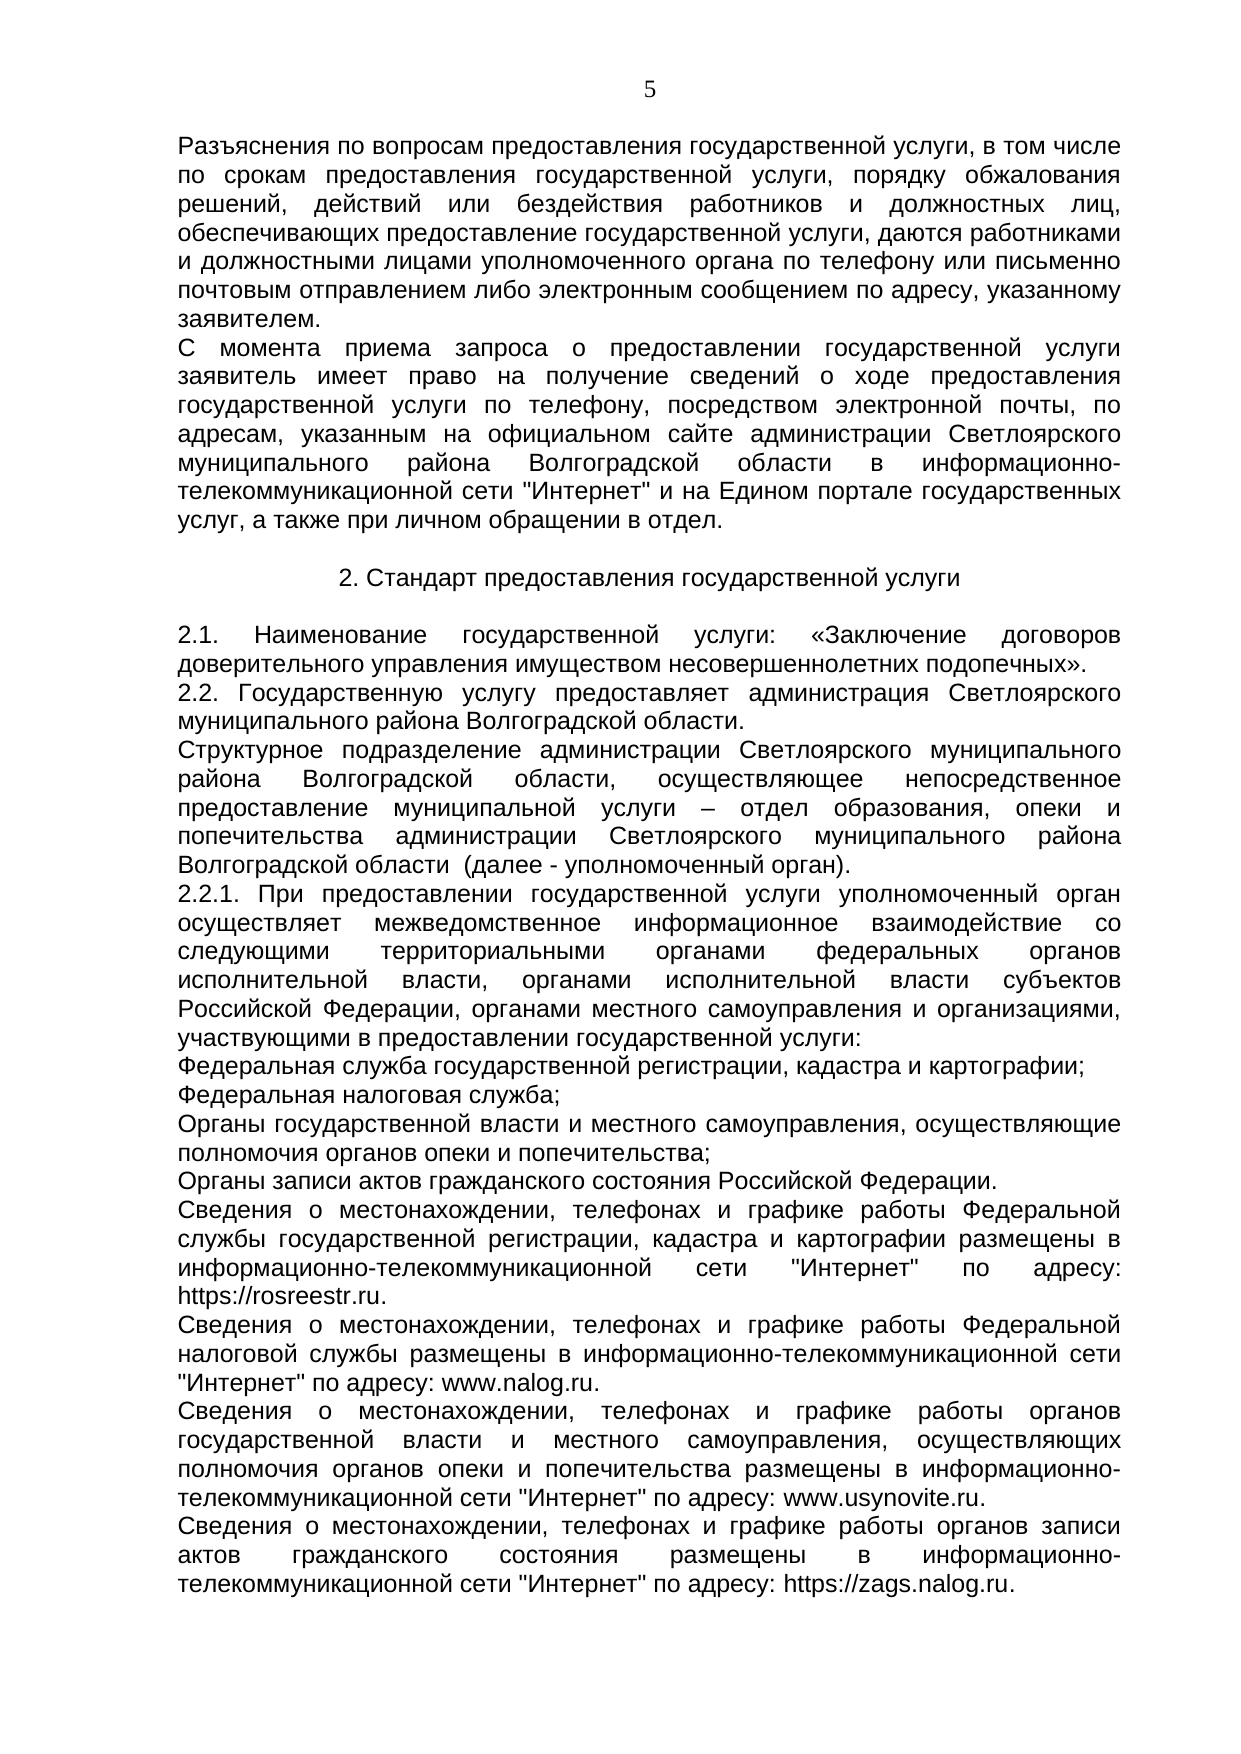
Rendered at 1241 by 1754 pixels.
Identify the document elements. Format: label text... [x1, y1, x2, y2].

text 2.2.1. При предоставлении государственной услуги уполномоченный орган осуществляет межведомственное информационное взаимодействие со следующими территориальными органами федеральных органов исполнительной власти, органами исполнительной власти субъектов Российской Федерации, органами местного самоуправления и организациями, участвующими в предоставлении государственной услуги: [177, 879, 1122, 1051]
text 2.1. Наименование государственной услуги: «Заключение договоров доверительного управления имуществом несовершеннолетних подопечных». [177, 620, 1122, 678]
text 2. Стандарт предоставления государственной услуги [177, 563, 1122, 591]
text С момента приема запроса о предоставлении государственной услуги заявитель имеет право на получение сведений о ходе предоставления государственной услуги по телефону, посредством электронной почты, по адресам, указанным на официальном сайте администрации Светлоярского муниципального района Волгоградской области в информационно-телекоммуникационной сети "Интернет" и на Едином портале государственных услуг, а также при личном обращении в отдел. [177, 333, 1122, 534]
text Органы государственной власти и местного самоуправления, осуществляющие полномочия органов опеки и попечительства; [177, 1109, 1122, 1166]
text Разъяснения по вопросам предоставления государственной услуги, в том числе по срокам предоставления государственной услуги, порядку обжалования решений, действий или бездействия работников и должностных лиц, обеспечивающих предоставление государственной услуги, даются работниками и должностными лицами уполномоченного органа по телефону или письменно почтовым отправлением либо электронным сообщением по адресу, указанному заявителем. [177, 131, 1122, 333]
text Федеральная налоговая служба; [177, 1080, 1122, 1109]
text Сведения о местонахождении, телефонах и графике работы Федеральной налоговой службы размещены в информационно-телекоммуникационной сети "Интернет" по адресу: www.nalog.ru. [177, 1310, 1122, 1396]
text Сведения о местонахождении, телефонах и графике работы органов государственной власти и местного самоуправления, осуществляющих полномочия органов опеки и попечительства размещены в информационно-телекоммуникационной сети "Интернет" по адресу: www.usynovite.ru. [177, 1396, 1122, 1511]
text Сведения о местонахождении, телефонах и графике работы органов записи актов гражданского состояния размещены в информационно-телекоммуникационной сети "Интернет" по адресу: https://zags.nalog.ru. [177, 1511, 1122, 1598]
text 2.2. Государственную услугу предоставляет администрация Светлоярского муниципального района Волгоградской области. [177, 678, 1122, 735]
text Органы записи актов гражданского состояния Российской Федерации. [177, 1166, 1122, 1195]
text Сведения о местонахождении, телефонах и графике работы Федеральной службы государственной регистрации, кадастра и картографии размещены в информационно-телекоммуникационной сети "Интернет" по адресу: https://rosreestr.ru. [177, 1195, 1122, 1310]
text Федеральная служба государственной регистрации, кадастра и картографии; [177, 1051, 1122, 1080]
text Структурное подразделение администрации Светлоярского муниципального района Волгоградской области, осуществляющее непосредственное предоставление муниципальной услуги – отдел образования, опеки и попечительства администрации Светлоярского муниципального района Волгоградской области (далее - уполномоченный орган). [177, 735, 1122, 879]
